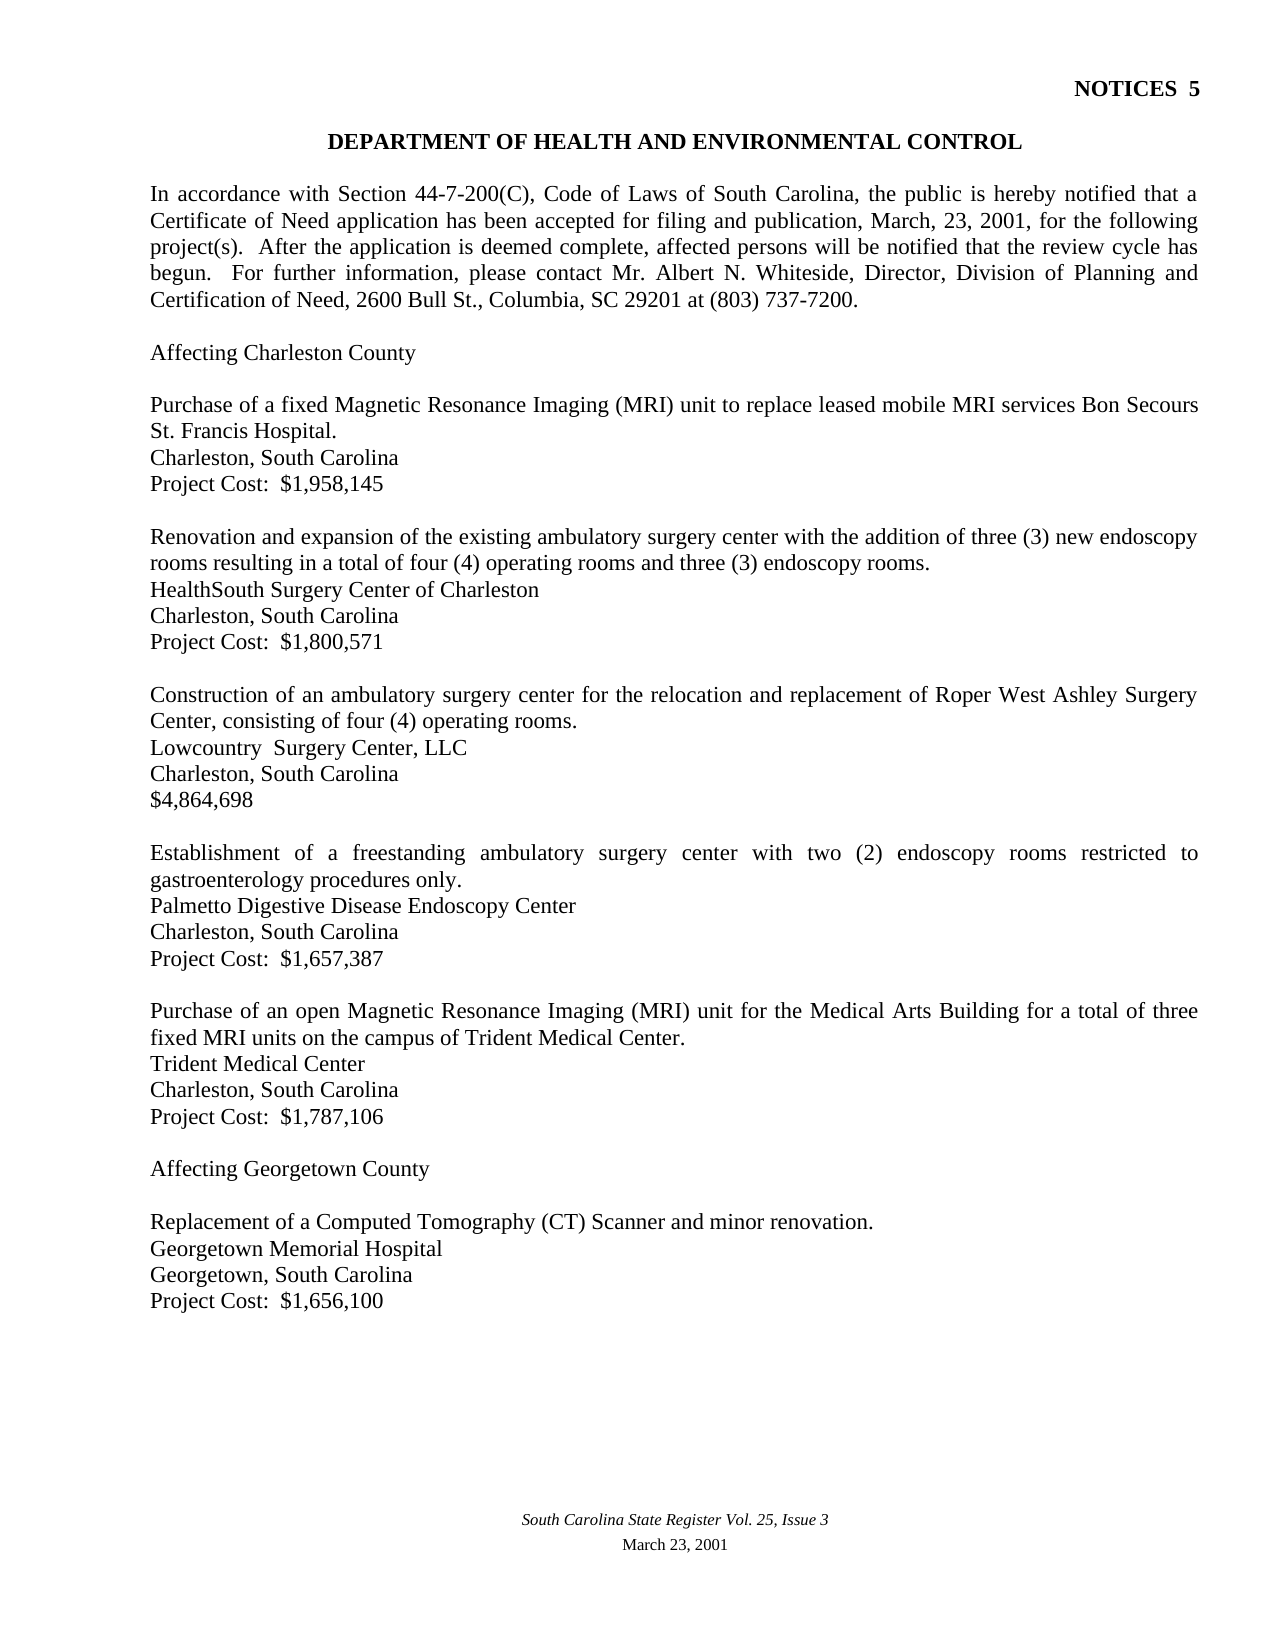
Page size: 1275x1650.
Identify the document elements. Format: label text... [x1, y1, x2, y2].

text Affecting Georgetown County [150, 1156, 1200, 1182]
text Affecting Charleston County [150, 338, 1200, 365]
text HealthSouth Surgery Center of Charleston [150, 576, 1200, 602]
text Project Cost: $1,787,106 [150, 1103, 1200, 1129]
text Replacement of a Computed Tomography (CT) Scanner and minor renovation. [150, 1208, 1200, 1234]
text Renovation and expansion of the existing ambulatory surgery center with the addition of three (3) new endoscopy rooms resulting in a total of four (4) operating rooms and three (3) endoscopy rooms. [150, 523, 1200, 576]
text Georgetown, South Carolina [150, 1261, 1200, 1287]
text Purchase of an open Magnetic Resonance Imaging (MRI) unit for the Medical Arts Building for a total of three fixed MRI units on the campus of Trident Medical Center. [150, 997, 1200, 1050]
text Construction of an ambulatory surgery center for the relocation and replacement of Roper West Ashley Surgery Center, consisting of four (4) operating rooms. [150, 681, 1200, 734]
text DEPARTMENT OF HEALTH AND ENVIRONMENTAL CONTROL [150, 128, 1200, 154]
text Project Cost: $1,656,100 [150, 1287, 1200, 1314]
text Charleston, South Carolina [150, 602, 1200, 628]
text $4,864,698 [150, 787, 1200, 813]
text Charleston, South Carolina [150, 918, 1200, 945]
text In accordance with Section 44-7-200(C), Code of Laws of South Carolina, the public is hereby notified that a Certificate of Need application has been accepted for filing and publication, March, 23, 2001, for the following project(s). After the application is deemed complete, affected persons will be notified that the review cycle has begun. For further information, please contact Mr. Albert N. Whiteside, Director, Division of Planning and Certification of Need, 2600 Bull St., Columbia, SC 29201 at (803) 737-7200. [150, 180, 1200, 312]
text Georgetown Memorial Hospital [150, 1234, 1200, 1261]
text Purchase of a fixed Magnetic Resonance Imaging (MRI) unit to replace leased mobile MRI services Bon Secours St. Francis Hospital. [150, 391, 1200, 444]
text Palmetto Digestive Disease Endoscopy Center [150, 892, 1200, 918]
text Lowcountry Surgery Center, LLC [150, 734, 1200, 760]
text Charleston, South Carolina [150, 760, 1200, 787]
text Establishment of a freestanding ambulatory surgery center with two (2) endoscopy rooms restricted to gastroenterology procedures only. [150, 839, 1200, 892]
text Project Cost: $1,800,571 [150, 628, 1200, 655]
text Charleston, South Carolina [150, 444, 1200, 470]
text Project Cost: $1,958,145 [150, 470, 1200, 497]
text Trident Medical Center [150, 1050, 1200, 1076]
text Project Cost: $1,657,387 [150, 945, 1200, 971]
text Charleston, South Carolina [150, 1076, 1200, 1103]
